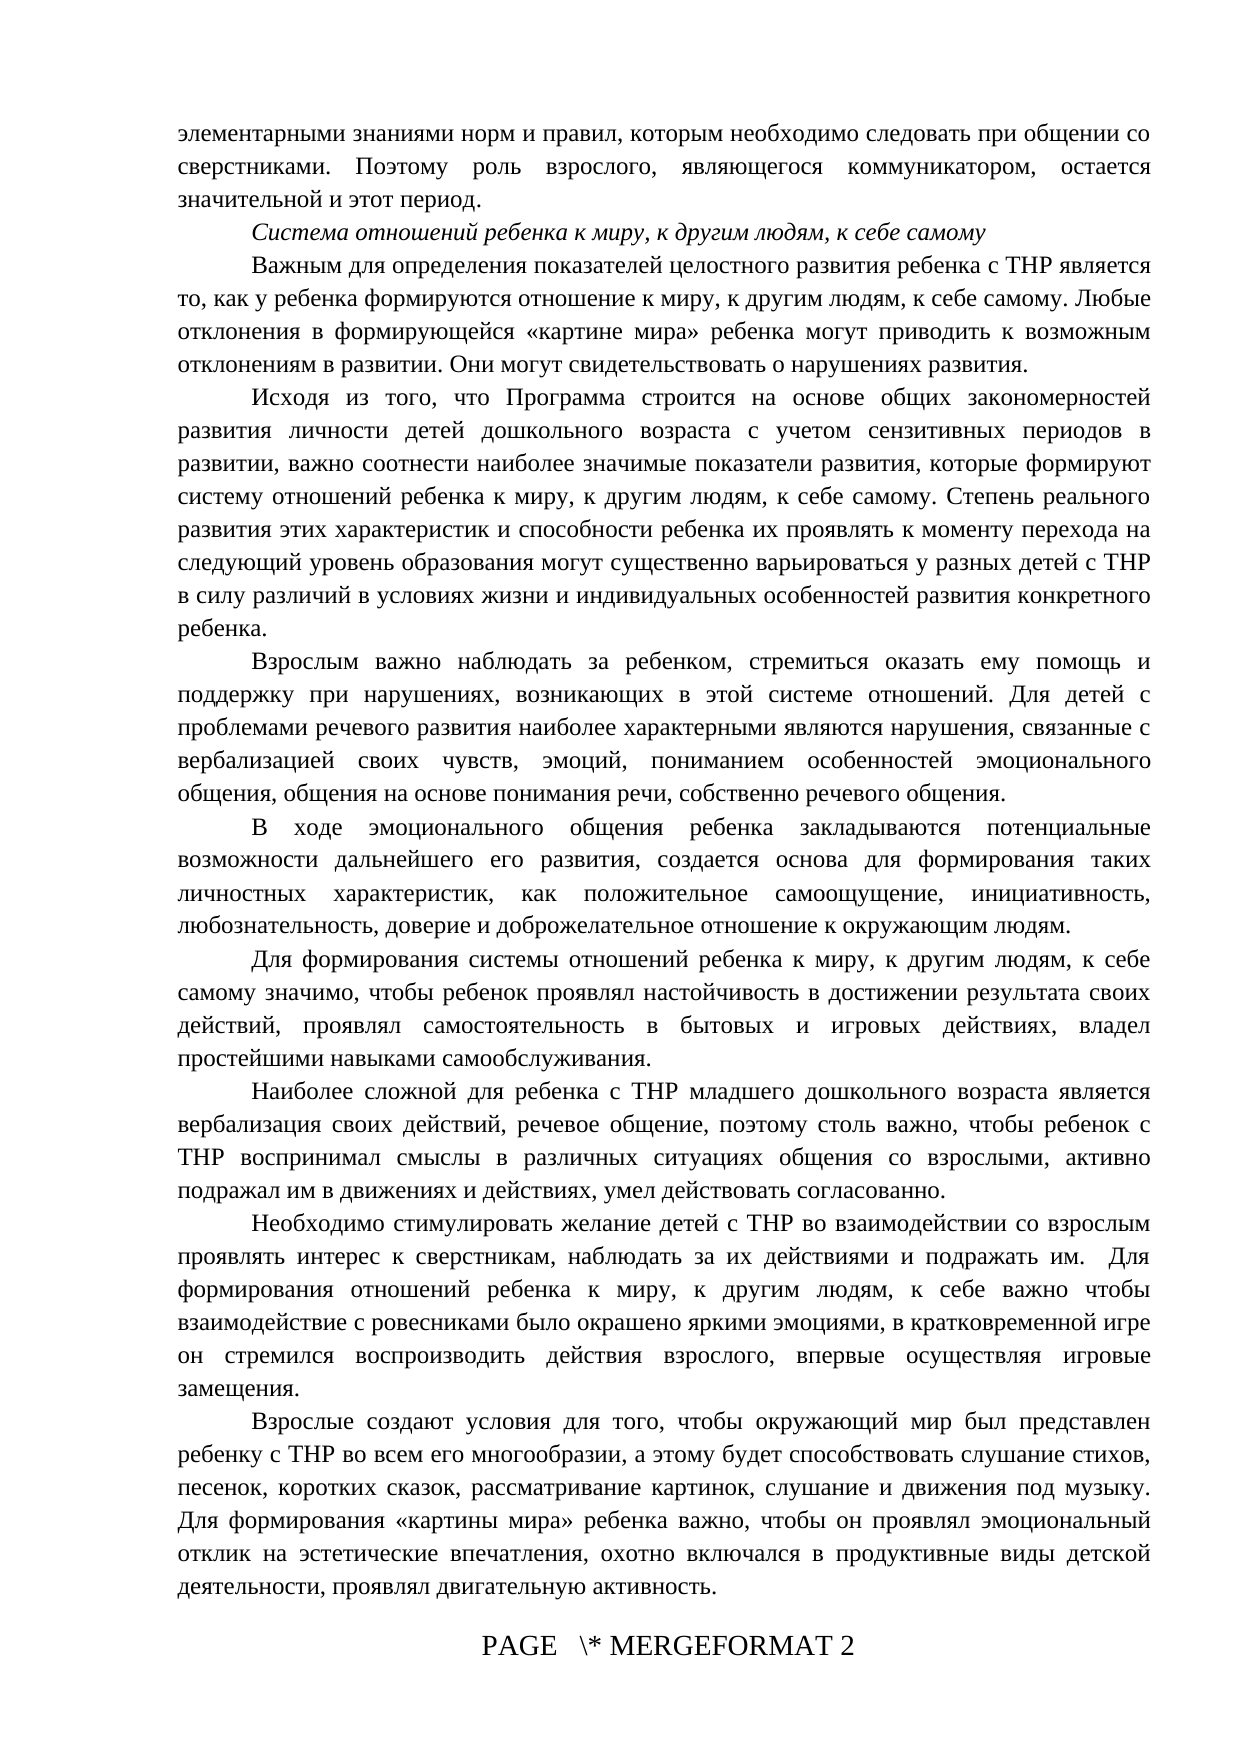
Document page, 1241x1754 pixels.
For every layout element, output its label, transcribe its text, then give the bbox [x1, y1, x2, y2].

text Взрослым важно наблюдать за ребенком, стремиться оказать ему помощь и поддержку при нарушениях, возникающих в этой системе отношений. Для детей с проблемами речевого развития наиболее характерными являются нарушения, связанные с вербализацией своих чувств, эмоций, пониманием особенностей эмоционального общения, общения на основе понимания речи, собственно речевого общения. [177, 646, 1152, 807]
text Необходимо стимулировать желание детей с ТНР во взаимодействии со взрослым проявлять интерес к сверстникам, наблюдать за их действиями и подражать им. Для формирования отношений ребенка к миру, к другим людям, к себе важно чтобы взаимодействие с ровесниками было окрашено яркими эмоциями, в кратковременной игре он стремился воспроизводить действия взрослого, впервые осуществляя игровые замещения. [177, 1208, 1152, 1402]
text Исходя из того, что Программа строится на основе общих закономерностей развития личности детей дошкольного возраста с учетом сензитивных периодов в развитии, важно соотнести наиболее значимые показатели развития, которые формируют систему отношений ребенка к миру, к другим людям, к себе самому. Степень реального развития этих характеристик и способности ребенка их проявлять к моменту перехода на следующий уровень образования могут существенно варьироваться у разных детей с ТНР в силу различий в условиях жизни и индивидуальных особенностей развития конкретного ребенка. [177, 382, 1152, 642]
text Взрослые создают условия для того, чтобы окружающий мир был представлен ребенку с ТНР во всем его многообразии, а этому будет способствовать слушание стихов, песенок, коротких сказок, рассматривание картинок, слушание и движения под музыку. Для формирования «картины мира» ребенка важно, чтобы он проявлял эмоциональный отклик на эстетические впечатления, охотно включался в продуктивные виды детской деятельности, проявлял двигательную активность. [177, 1406, 1152, 1600]
text Важным для определения показателей целостного развития ребенка с ТНР является то, как у ребенка формируются отношение к миру, к другим людям, к себе самому. Любые отклонения в формирующейся «картине мира» ребенка могут приводить к возможным отклонениям в развитии. Они могут свидетельствовать о нарушениях развития. [177, 250, 1152, 378]
text В ходе эмоционального общения ребенка закладываются потенциальные возможности дальнейшего его развития, создается основа для формирования таких личностных характеристик, как положительное самоощущение, инициативность, любознательность, доверие и доброжелательное отношение к окружающим людям. [177, 812, 1152, 939]
text Наиболее сложной для ребенка с ТНР младшего дошкольного возраста является вербализация своих действий, речевое общение, поэтому столь важно, чтобы ребенок с ТНР воспринимал смыслы в различных ситуациях общения со взрослыми, активно подражал им в движениях и действиях, умел действовать согласованно. [177, 1076, 1152, 1203]
text Система отношений ребенка к миру, к другим людям, к себе самому [177, 217, 1152, 246]
text Для формирования системы отношений ребенка к миру, к другим людям, к себе самому значимо, чтобы ребенок проявлял настойчивость в достижении результата своих действий, проявлял самостоятельность в бытовых и игровых действиях, владел простейшими навыками самообслуживания. [177, 944, 1152, 1071]
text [177, 118, 1152, 213]
